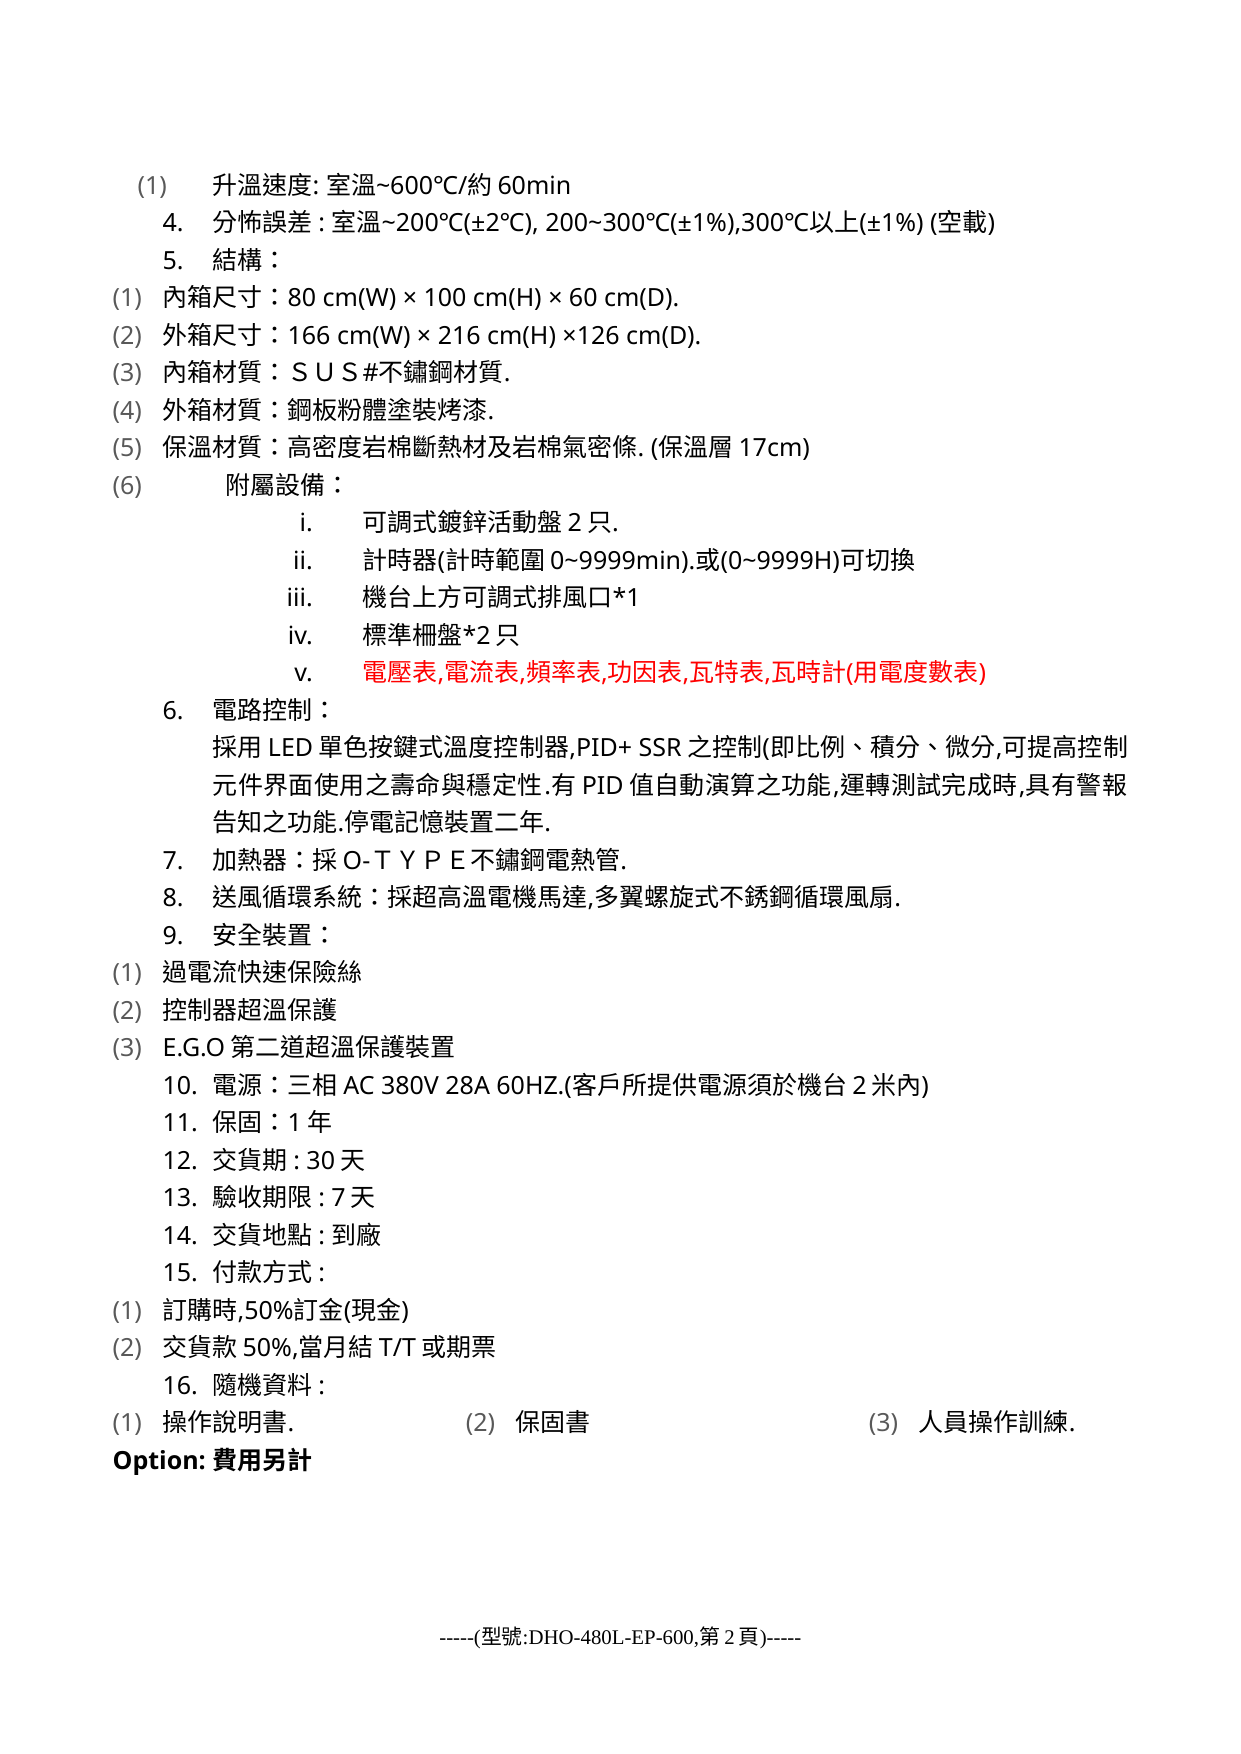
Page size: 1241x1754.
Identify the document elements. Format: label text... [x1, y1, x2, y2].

list 分怖誤差 : 室溫~(±2℃), 200~300℃(±1%),300℃以上(±1%) (空載) [162, 202, 1128, 239]
list 交貨地點 : 到廠 [162, 1214, 1128, 1252]
list 電壓表,電流表,頻率表,功因表,瓦特表,瓦時計(用電度數表) [312, 652, 1128, 689]
list 機台上方可調式排風口*1 [312, 577, 1128, 614]
list 內箱材質：ＳＵＳ#不鏽鋼材質. [112, 352, 1128, 389]
list 結構： [162, 239, 1128, 277]
list 驗收期限 : 7天 [162, 1177, 1128, 1214]
list 付款方式 : [162, 1252, 1128, 1289]
list 保溫材質：高密度岩棉斷熱材及岩棉氣密條. (保溫層17cm) [112, 427, 1128, 464]
list 操作說明書. [112, 1402, 421, 1439]
list 電路控制： [162, 689, 1128, 727]
list 人員操作訓練. [869, 1402, 1128, 1439]
list 交貨款50%,當月結T/T或期票 [112, 1327, 1128, 1364]
list E.G.O第二道超溫保護裝置 [112, 1027, 1128, 1064]
list 加熱器：採O-ＴＹＰＥ不鏽鋼電熱管. [162, 839, 1128, 877]
text Option: 費用另計 [112, 1439, 1128, 1477]
text 採用LED單色按鍵式溫度控制器,PID+ SSR之控制(即比例、積分、微分,可提高控制元件界面使用之壽命與穩定性.有PID值自動演算之功能,運轉測試完成時,具有警報告知之功能.停電記憶裝置二年. [212, 727, 1128, 839]
list 升溫速度: 室溫~600℃/約60min [137, 164, 1128, 202]
list 標準柵盤*2只 [312, 614, 1128, 652]
list 保固書 [466, 1402, 774, 1439]
list 送風循環系統：採超高溫電機馬達,多翼螺旋式不銹鋼循環風扇. [162, 877, 1128, 914]
list 內箱尺寸：80 cm(W) × 100 cm(H) × 60 cm(D). [112, 277, 1128, 314]
list 外箱尺寸：166 cm(W) × 216 cm(H) ×126 cm(D). [112, 314, 1128, 352]
list 附屬設備： [112, 464, 1128, 502]
list 外箱材質：鋼板粉體塗裝烤漆. [112, 389, 1128, 427]
list 訂購時,50%訂金(現金) [112, 1289, 1128, 1327]
list 控制器超溫保護 [112, 989, 1128, 1027]
list 保固：1年 [162, 1102, 1128, 1139]
list 過電流快速保險絲 [112, 952, 1128, 989]
list 安全裝置： [162, 914, 1128, 952]
list 交貨期 : 30天 [162, 1139, 1128, 1177]
list 隨機資料 : [162, 1364, 1128, 1402]
list 計時器(計時範圍0~9999min).或(0~9999H)可切換 [312, 539, 1128, 577]
list 電源：三相 AC 380V 28A 60HZ.(客戶所提供電源須於機台內) [162, 1064, 1128, 1102]
list 可調式鍍鋅活動盤2只. [312, 502, 1128, 539]
